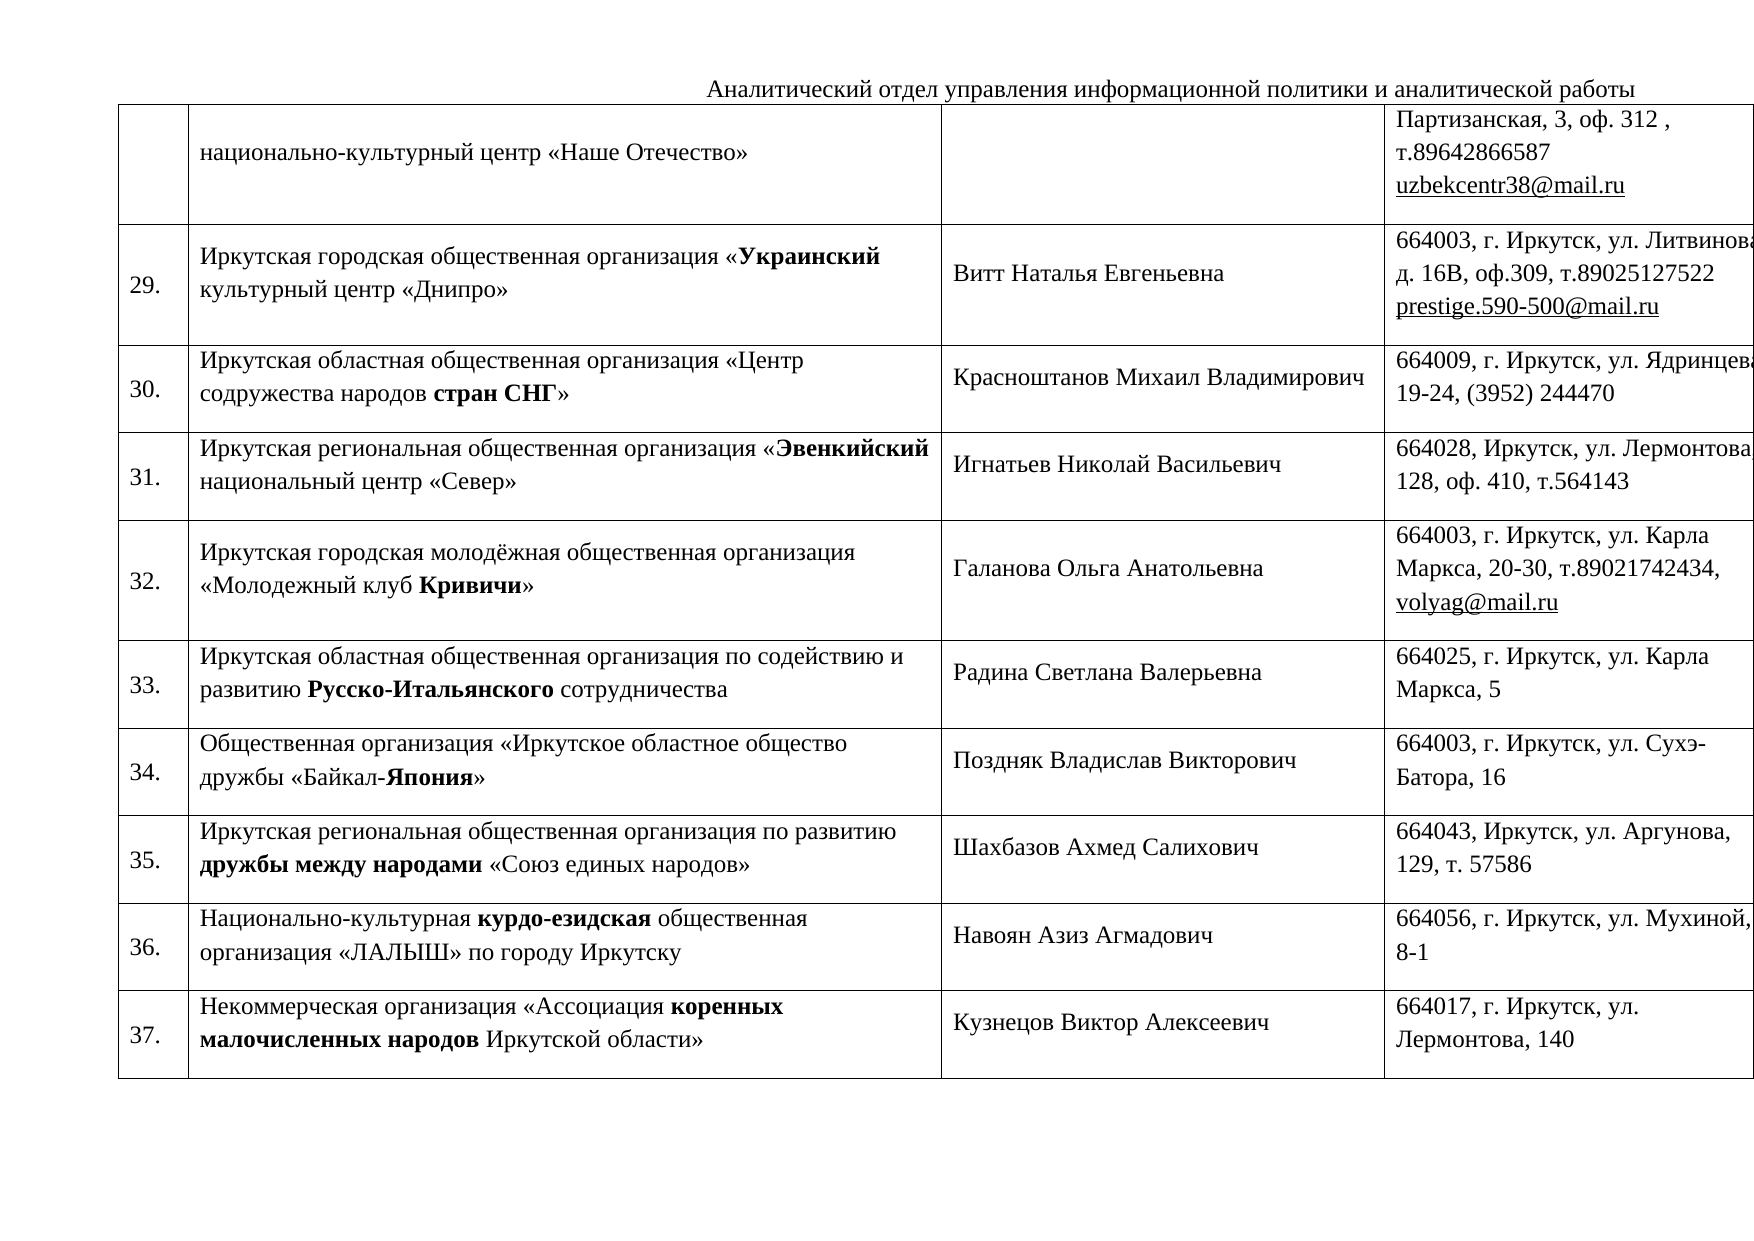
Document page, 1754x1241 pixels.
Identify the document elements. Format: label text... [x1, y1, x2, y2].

table_cell [119, 641, 188, 727]
table_cell [119, 433, 188, 519]
table_cell Поздняк Владислав Викторович [942, 729, 1384, 815]
table_cell Национально-культурная курдо-езидская общественная организация «ЛАЛЫШ» по городу Иркутску [189, 904, 941, 990]
table_cell [119, 991, 188, 1077]
table_cell 664003, г. Иркутск, ул. Сухэ-Батора, 16 [1385, 729, 1753, 815]
table_cell [119, 105, 188, 224]
table_cell Витт Наталья Евгеньевна [942, 225, 1384, 344]
table_cell Игнатьев Николай Васильевич [942, 433, 1384, 519]
table_cell Иркутская городская общественная организация «Украинский культурный центр «Днипро» [189, 225, 941, 344]
table_cell Навоян Азиз Агмадович [942, 904, 1384, 990]
table_cell 664043, Иркутск, ул. Аргунова, 129, т. 57586 [1385, 816, 1753, 902]
table_cell Галанова Ольга Анатольевна [942, 521, 1384, 640]
table_cell Шахбазов Ахмед Салихович [942, 816, 1384, 902]
table_cell Некоммерческая организация «Ассоциация коренных малочисленных народов Иркутской области» [189, 991, 941, 1077]
table_cell [119, 904, 188, 990]
table_cell Иркутская областная общественная организация «Центр содружества народов стран СНГ» [189, 346, 941, 432]
table_cell [119, 816, 188, 902]
table_cell 664025, г. Иркутск, ул. Карла Маркса, 5 [1385, 641, 1753, 727]
table_cell Иркутская региональная общественная организация по развитию дружбы между народами «Союз единых народов» [189, 816, 941, 902]
table_cell 664056, г. Иркутск, ул. Мухиной, 8-1 [1385, 904, 1753, 990]
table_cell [942, 105, 1384, 224]
table_cell [119, 729, 188, 815]
table_cell Иркутская региональная общественная организация «Эвенкийский национальный центр «Север» [189, 433, 941, 519]
table_cell [119, 521, 188, 640]
table_cell [119, 346, 188, 432]
table_cell Иркутская городская молодёжная общественная организация «Молодежный клуб Кривичи» [189, 521, 941, 640]
table_cell Общественная организация «Иркутское областное общество дружбы «Байкал-Япония» [189, 729, 941, 815]
table_cell Иркутская областная общественная организация по содействию и развитию Русско-Итальянского сотрудничества [189, 641, 941, 727]
table_cell 664009, г. Иркутск, ул. Ядринцева, 19-24, (3952) 244470 [1385, 346, 1753, 432]
table_cell 664028, Иркутск, ул. Лермонтова, 128, оф. 410, т.564143 [1385, 433, 1753, 519]
table_cell [119, 225, 188, 344]
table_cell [189, 105, 941, 224]
table_cell 664017, г. Иркутск, ул. Лермонтова, 140 [1385, 991, 1753, 1077]
table_cell Красноштанов Михаил Владимирович [942, 346, 1384, 432]
table_cell Кузнецов Виктор Алексеевич [942, 991, 1384, 1077]
table_cell 664003, г. Иркутск, ул. Литвинова, д. 16В, оф.309, т.89025127522 prestige.590-500@mail.ru [1385, 225, 1753, 344]
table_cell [1385, 105, 1753, 224]
table_cell 664003, г. Иркутск, ул. Карла Маркса, 20-30, т.89021742434, volyag@mail.ru [1385, 521, 1753, 640]
table_cell Радина Светлана Валерьевна [942, 641, 1384, 727]
